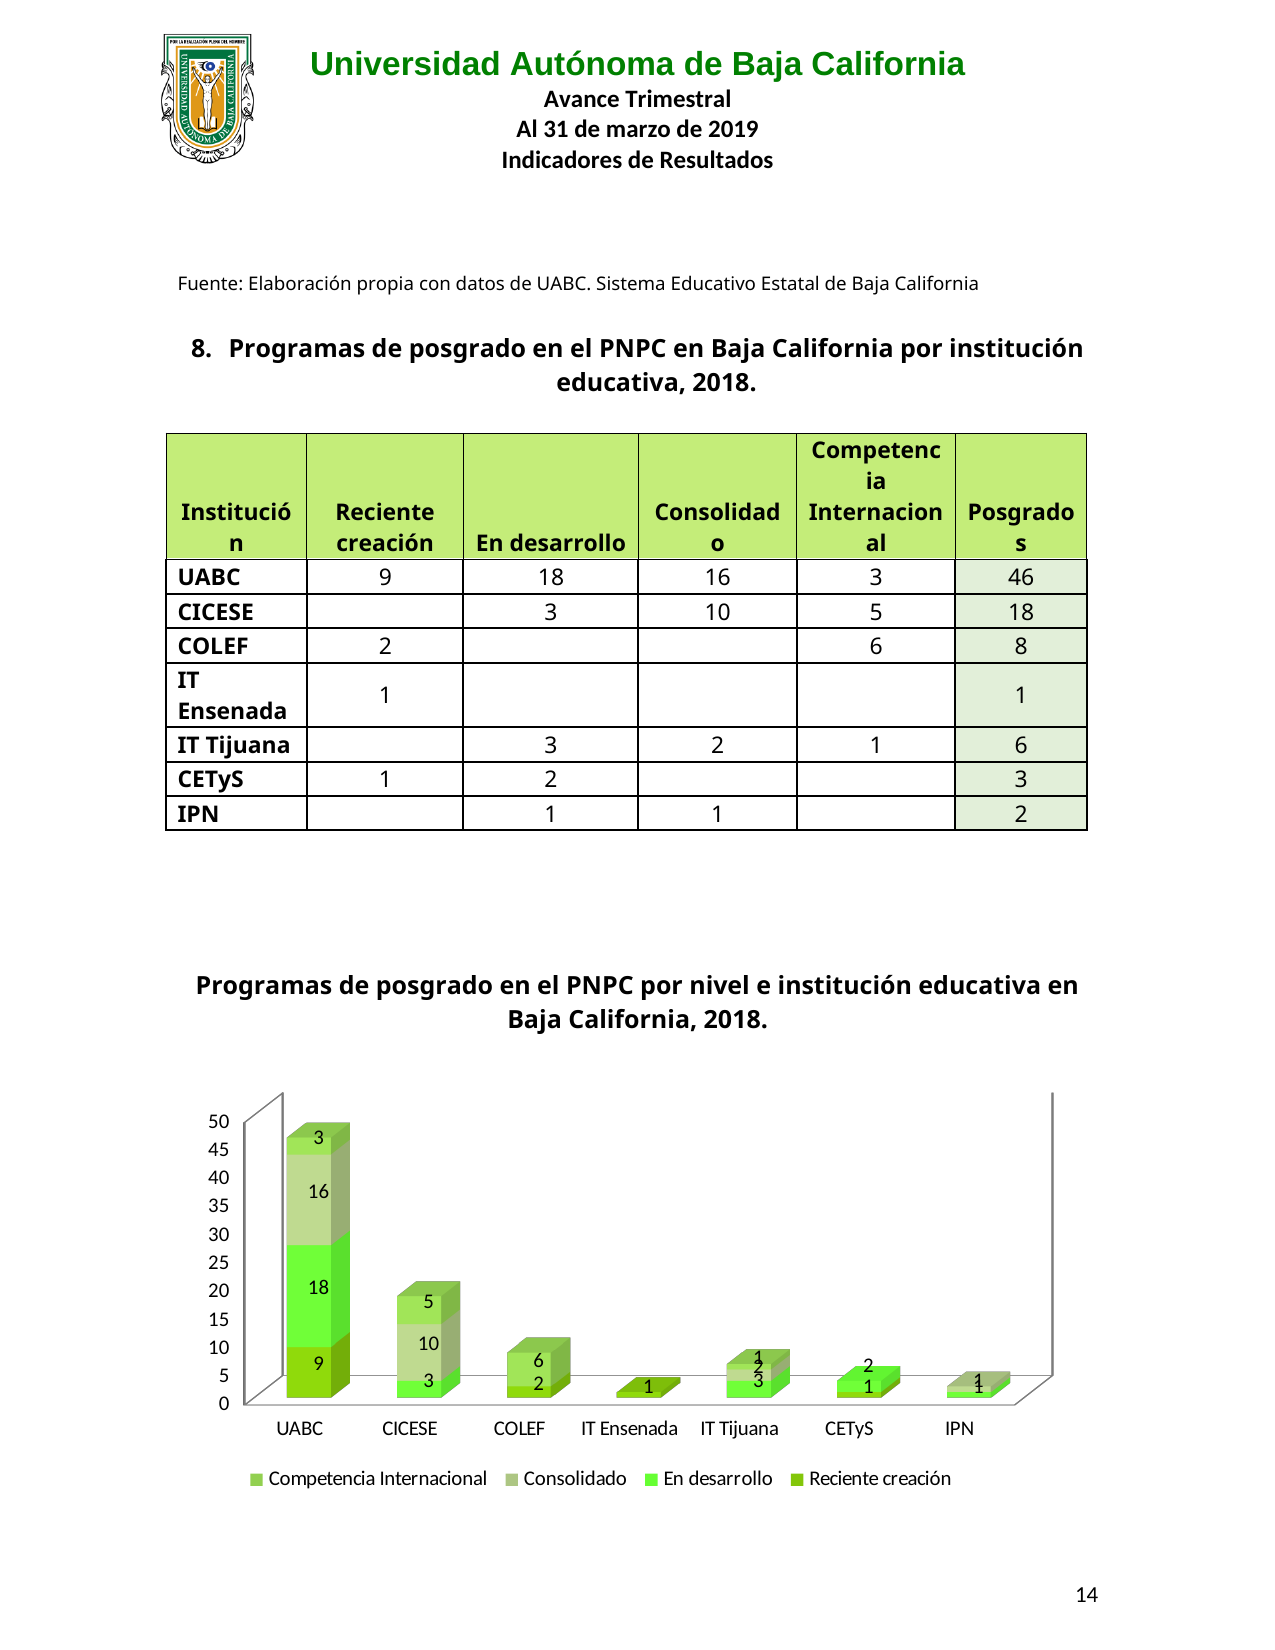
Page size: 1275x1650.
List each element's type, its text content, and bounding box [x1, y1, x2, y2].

table_header Posgrados [956, 434, 1086, 558]
table_cell 2 [956, 797, 1086, 829]
table_cell CICESE [167, 595, 306, 627]
table_cell 2 [464, 763, 637, 795]
table_cell 46 [956, 560, 1086, 593]
table_cell 8 [956, 629, 1086, 662]
table_header Reciente creación [307, 434, 463, 558]
table_cell 3 [956, 763, 1086, 795]
table_cell 16 [639, 560, 796, 593]
table_cell 3 [464, 728, 637, 761]
table_cell IT Tijuana [167, 728, 306, 761]
table_cell [464, 664, 637, 726]
table_cell 1 [956, 664, 1086, 726]
table_cell [308, 728, 462, 761]
table_header Institución [167, 434, 306, 558]
table_cell 2 [639, 728, 796, 761]
table_cell 1 [308, 763, 462, 795]
table_header En desarrollo [464, 434, 638, 558]
table_cell [308, 595, 462, 627]
table_cell 3 [464, 595, 637, 627]
table_cell 1 [639, 797, 796, 829]
table_cell 1 [308, 664, 462, 726]
table_cell 1 [464, 797, 637, 829]
text Programas de posgrado en el PNPC por nivel e institución educativa en Baja California, 2018. [177, 968, 1098, 1036]
table_cell 3 [798, 560, 954, 593]
table_cell 18 [956, 595, 1086, 627]
table_cell [308, 797, 462, 829]
table_cell 6 [798, 629, 954, 662]
table_cell IPN [167, 797, 306, 829]
table_cell IT Ensenada [167, 664, 306, 726]
table_header Consolidado [639, 434, 796, 558]
table_cell COLEF [167, 629, 306, 662]
table_cell [639, 763, 796, 795]
table_cell 6 [956, 728, 1086, 761]
table_cell 10 [639, 595, 796, 627]
text Programas de posgrado en el PNPC en Baja California por institución educativa, 2018. [177, 330, 1098, 398]
table_cell UABC [167, 560, 306, 593]
table_cell [639, 664, 796, 726]
table_cell [464, 629, 637, 662]
table_cell [798, 797, 954, 829]
table_header Competencia Internacional [797, 434, 955, 558]
text Fuente: Elaboración propia con datos de UABC. Sistema Educativo Estatal de Baja California [177, 271, 1098, 296]
table_cell 18 [464, 560, 637, 593]
table_cell [639, 629, 796, 662]
table_cell [798, 763, 954, 795]
table_cell 1 [798, 728, 954, 761]
table_cell [798, 664, 954, 726]
table_cell CETyS [167, 763, 306, 795]
table_cell 9 [308, 560, 462, 593]
table_cell 2 [308, 629, 462, 662]
table_cell 5 [798, 595, 954, 627]
picture [160, 32, 255, 164]
